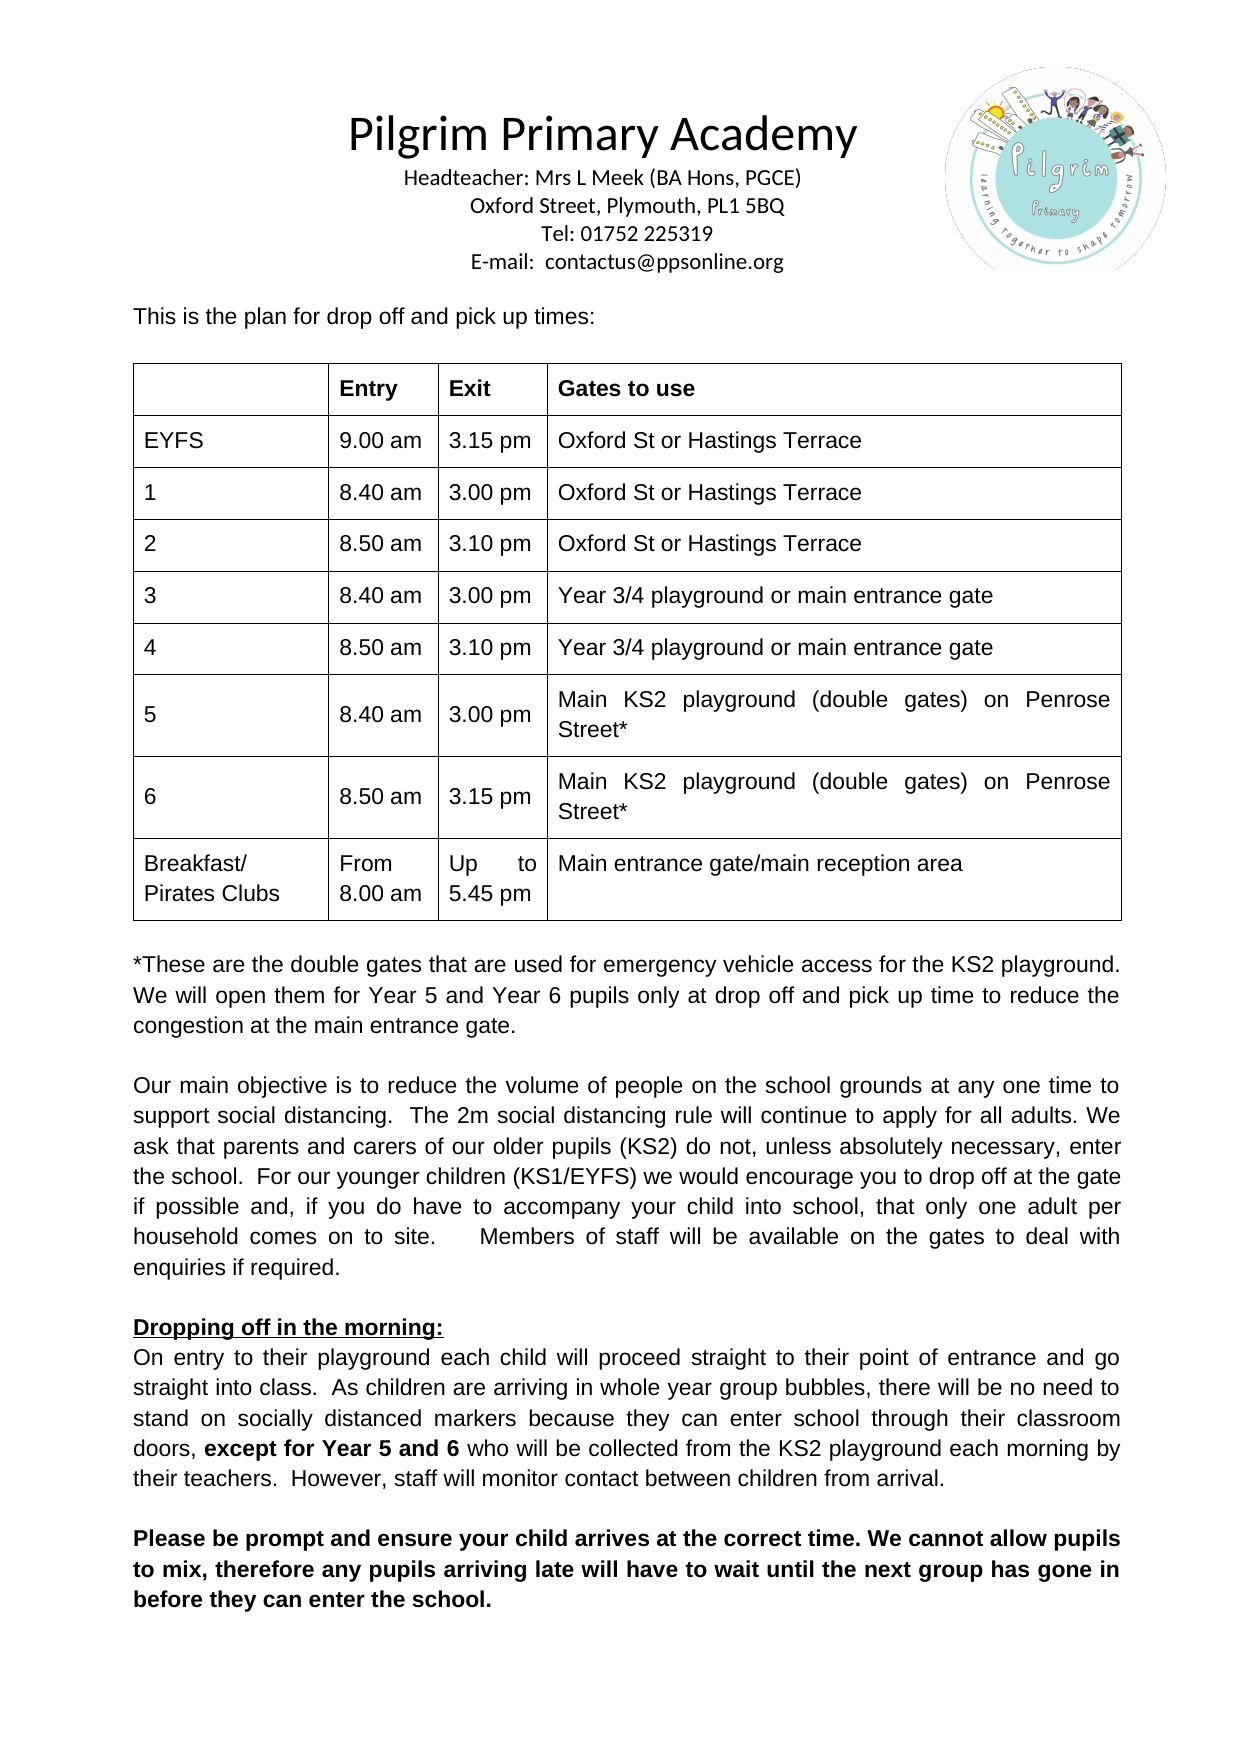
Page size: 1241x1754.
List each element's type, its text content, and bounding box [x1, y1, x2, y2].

text Dropping off in the morning: [133, 1314, 1122, 1340]
table_cell Main KS2 playground (double gates) on Penrose Street* [548, 675, 1121, 756]
table_cell 3.10 pm [439, 624, 547, 674]
text Our main objective is to reduce the volume of people on the school grounds at any one time to support social distancing. The 2m social distancing rule will continue to apply for all adults. We ask that parents and carers of our older pupils (KS2) do not, unless absolutely necessary, enter the school. For our younger children (KS1/EYFS) we would encourage you to drop off at the gate if possible and, if you do have to accompany your child into school, that only one adult per household comes on to site. Members of staff will be available on the gates to deal with enquiries if required. [133, 1072, 1122, 1280]
table_header [134, 364, 328, 415]
text *These are the double gates that are used for emergency vehicle access for the KS2 playground. We will open them for Year 5 and Year 6 pupils only at drop off and pick up time to reduce the congestion at the main entrance gate. [133, 951, 1122, 1038]
table_cell 3.00 pm [439, 675, 547, 756]
table_cell 8.40 am [329, 675, 438, 756]
table_cell From 8.00 am [329, 839, 438, 920]
table_cell Breakfast/Pirates Clubs [134, 839, 328, 920]
table_cell 8.50 am [329, 520, 438, 571]
table_cell 3 [134, 572, 328, 622]
table_cell 9.00 am [329, 416, 438, 467]
text This is the plan for drop off and pick up times: [133, 303, 1122, 329]
table_cell 5 [134, 675, 328, 756]
table_cell 4 [134, 624, 328, 674]
table_header Entry [329, 364, 438, 415]
table_cell 8.40 am [329, 468, 438, 519]
text Please be prompt and ensure your child arrives at the correct time. We cannot allow pupils to mix, therefore any pupils arriving late will have to wait until the next group has gone in before they can enter the school. [133, 1525, 1122, 1612]
table_cell 3.10 pm [439, 520, 547, 571]
table_header Gates to use [548, 364, 1121, 415]
table_cell 8.50 am [329, 624, 438, 674]
table_cell Year 3/4 playground or main entrance gate [548, 572, 1121, 622]
table_cell 8.40 am [329, 572, 438, 622]
table_cell 2 [134, 520, 328, 571]
table_cell Up to 5.45 pm [439, 839, 547, 920]
table_cell 3.15 pm [439, 757, 547, 838]
table_cell 1 [134, 468, 328, 519]
table_cell Oxford St or Hastings Terrace [548, 520, 1121, 571]
table_cell Main KS2 playground (double gates) on Penrose Street* [548, 757, 1121, 838]
table_cell 3.00 pm [439, 468, 547, 519]
text On entry to their playground each child will proceed straight to their point of entrance and go straight into class. As children are arriving in whole year group bubbles, there will be no need to stand on socially distanced markers because they can enter school through their classroom doors, except for Year 5 and 6 who will be collected from the KS2 playground each morning by their teachers. However, staff will monitor contact between children from arrival. [133, 1344, 1122, 1491]
table_cell EYFS [134, 416, 328, 467]
table_cell 6 [134, 757, 328, 838]
table_cell 3.15 pm [439, 416, 547, 467]
table_cell 8.50 am [329, 757, 438, 838]
table_cell Oxford St or Hastings Terrace [548, 416, 1121, 467]
table_header Exit [439, 364, 547, 415]
picture [940, 13, 1172, 270]
table_cell 3.00 pm [439, 572, 547, 622]
table_cell Year 3/4 playground or main entrance gate [548, 624, 1121, 674]
table_cell Oxford St or Hastings Terrace [548, 468, 1121, 519]
table_cell Main entrance gate/main reception area [548, 839, 1121, 920]
